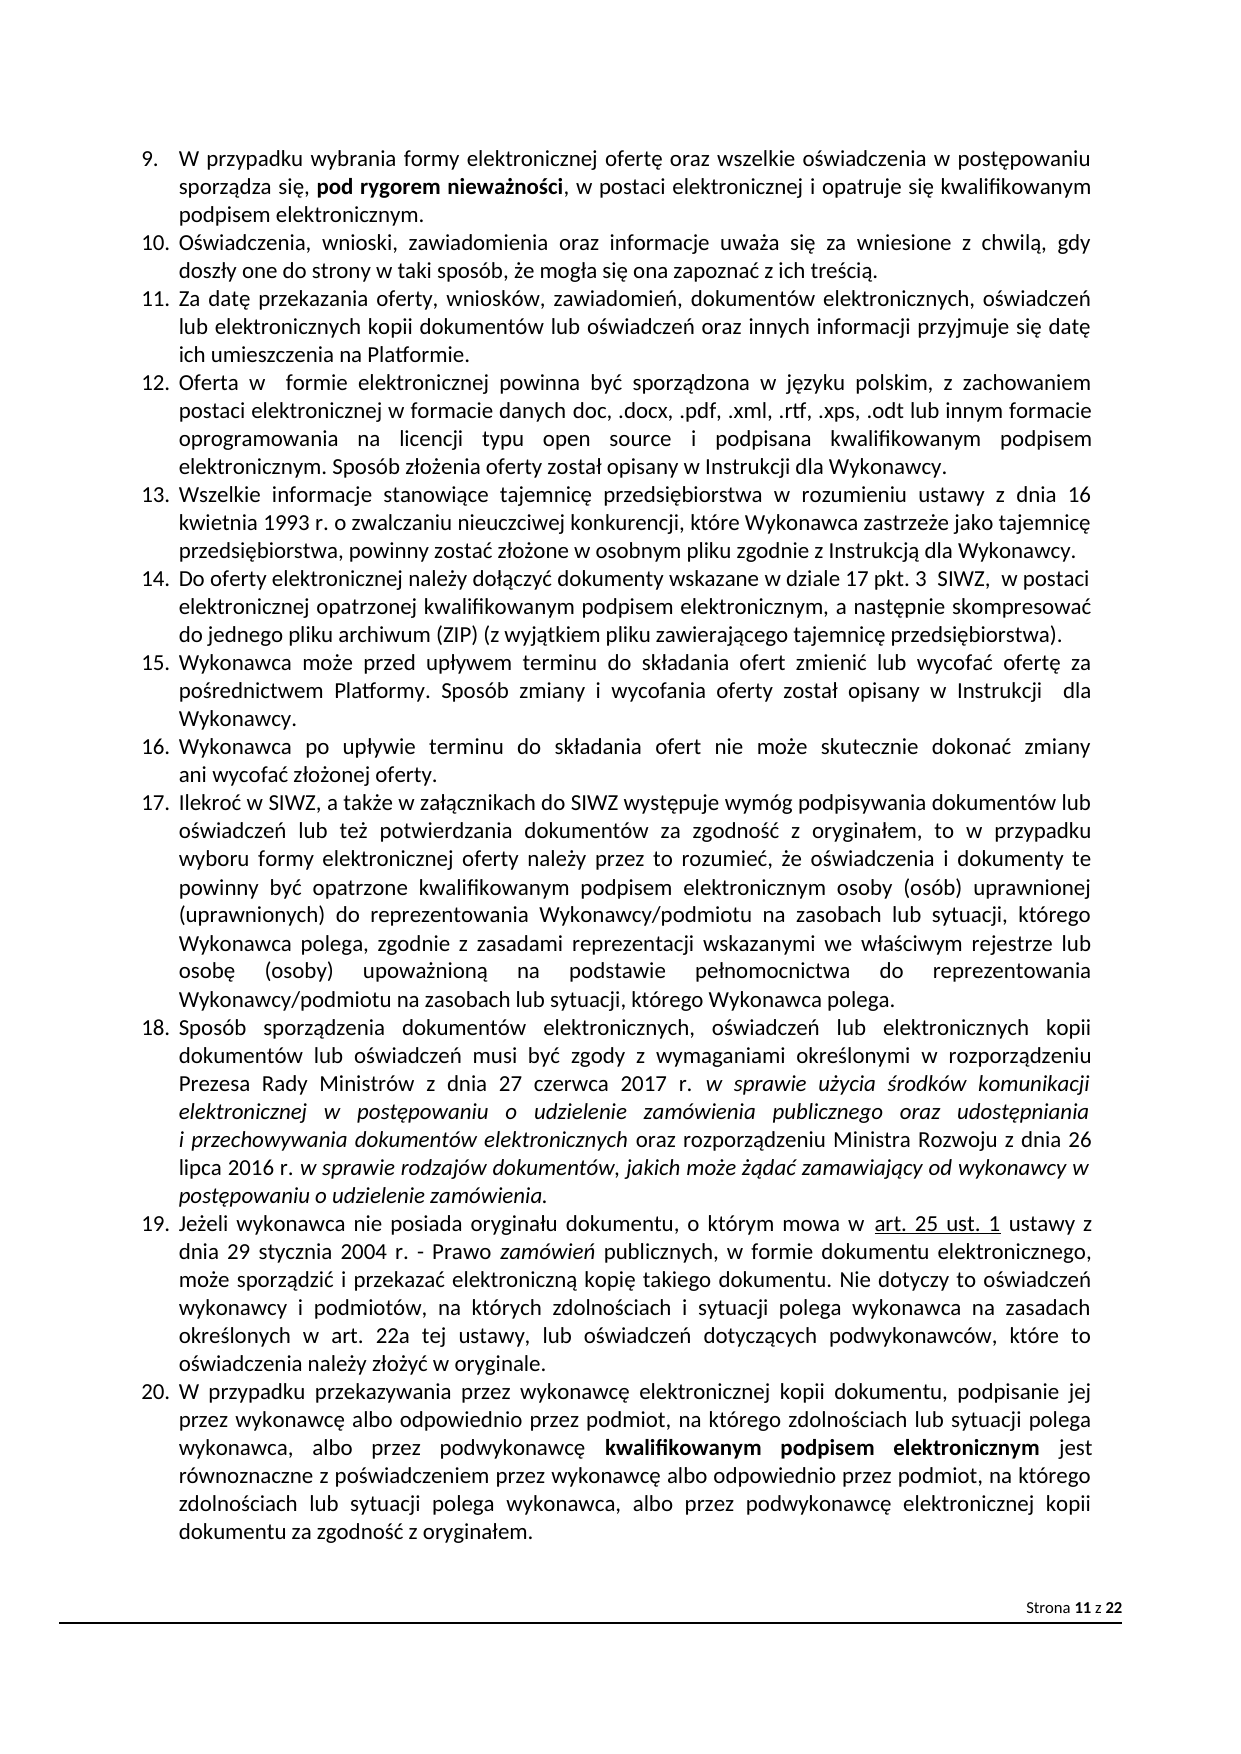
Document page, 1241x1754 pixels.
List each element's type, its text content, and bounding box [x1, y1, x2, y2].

list W przypadku wybrania formy elektronicznej ofertę oraz wszelkie oświadczenia w postępowaniu sporządza się, pod rygorem nieważności, w postaci elektronicznej i opatruje się kwalifikowanym podpisem elektronicznym. [141, 144, 1092, 228]
list W przypadku przekazywania przez wykonawcę elektronicznej kopii dokumentu, podpisanie jej przez wykonawcę albo odpowiednio przez podmiot, na którego zdolnościach lub sytuacji polega wykonawca, albo przez podwykonawcę kwalifikowanym podpisem elektronicznym jest równoznaczne z poświadczeniem przez wykonawcę albo odpowiednio przez podmiot, na którego zdolnościach lub sytuacji polega wykonawca, albo przez podwykonawcę elektronicznej kopii dokumentu za zgodność z oryginałem. [141, 1377, 1092, 1545]
list Wykonawca może przed upływem terminu do składania ofert zmienić lub wycofać ofertę za pośrednictwem Platformy. Sposób zmiany i wycofania oferty został opisany w Instrukcji dla Wykonawcy. [141, 648, 1092, 732]
list Ilekroć w SIWZ, a także w załącznikach do SIWZ występuje wymóg podpisywania dokumentów lub oświadczeń lub też potwierdzania dokumentów za zgodność z oryginałem, to w przypadku wyboru formy elektronicznej oferty należy przez to rozumieć, że oświadczenia i dokumenty te powinny być opatrzone kwalifikowanym podpisem elektronicznym osoby (osób) uprawnionej (uprawnionych) do reprezentowania Wykonawcy/podmiotu na zasobach lub sytuacji, którego Wykonawca polega, zgodnie z zasadami reprezentacji wskazanymi we właściwym rejestrze lub osobę (osoby) upoważnioną na podstawie pełnomocnictwa do reprezentowania Wykonawcy/podmiotu na zasobach lub sytuacji, którego Wykonawca polega. [141, 788, 1092, 1013]
list Wszelkie informacje stanowiące tajemnicę przedsiębiorstwa w rozumieniu ustawy z dnia 16 kwietnia 1993 r. o zwalczaniu nieuczciwej konkurencji, które Wykonawca zastrzeże jako tajemnicę przedsiębiorstwa, powinny zostać złożone w osobnym pliku zgodnie z Instrukcją dla Wykonawcy. [141, 480, 1092, 564]
list Sposób sporządzenia dokumentów elektronicznych, oświadczeń lub elektronicznych kopii dokumentów lub oświadczeń musi być zgody z wymaganiami określonymi w rozporządzeniu Prezesa Rady Ministrów z dnia 27 czerwca 2017 r. w sprawie użycia środków komunikacji elektronicznej w postępowaniu o udzielenie zamówienia publicznego oraz udostępniania i przechowywania dokumentów elektronicznych oraz rozporządzeniu Ministra Rozwoju z dnia 26 lipca 2016 r. w sprawie rodzajów dokumentów, jakich może żądać zamawiający od wykonawcy w postępowaniu o udzielenie zamówienia. [141, 1013, 1092, 1209]
list Za datę przekazania oferty, wniosków, zawiadomień, dokumentów elektronicznych, oświadczeń lub elektronicznych kopii dokumentów lub oświadczeń oraz innych informacji przyjmuje się datę ich umieszczenia na Platformie. [141, 284, 1092, 368]
list Jeżeli wykonawca nie posiada oryginału dokumentu, o którym mowa w art. 25 ust. 1 ustawy z dnia 29 stycznia 2004 r. - Prawo zamówień publicznych, w formie dokumentu elektronicznego, może sporządzić i przekazać elektroniczną kopię takiego dokumentu. Nie dotyczy to oświadczeń wykonawcy i podmiotów, na których zdolnościach i sytuacji polega wykonawca na zasadach określonych w art. 22a tej ustawy, lub oświadczeń dotyczących podwykonawców, które to oświadczenia należy złożyć w oryginale. [141, 1209, 1092, 1377]
list Oświadczenia, wnioski, zawiadomienia oraz informacje uważa się za wniesione z chwilą, gdy doszły one do strony w taki sposób, że mogła się ona zapoznać z ich treścią. [141, 228, 1092, 284]
list Wykonawca po upływie terminu do składania ofert nie może skutecznie dokonać zmiany ani wycofać złożonej oferty. [141, 732, 1092, 788]
list Do oferty elektronicznej należy dołączyć dokumenty wskazane w dziale 17 pkt. 3 SIWZ, w postaci elektronicznej opatrzonej kwalifikowanym podpisem elektronicznym, a następnie skompresować do jednego pliku archiwum (ZIP) (z wyjątkiem pliku zawierającego tajemnicę przedsiębiorstwa). [141, 564, 1092, 648]
list Oferta w formie elektronicznej powinna być sporządzona w języku polskim, z zachowaniem postaci elektronicznej w formacie danych doc, .docx, .pdf, .xml, .rtf, .xps, .odt lub innym formacie oprogramowania na licencji typu open source i podpisana kwalifikowanym podpisem elektronicznym. Sposób złożenia oferty został opisany w Instrukcji dla Wykonawcy. [141, 368, 1092, 480]
